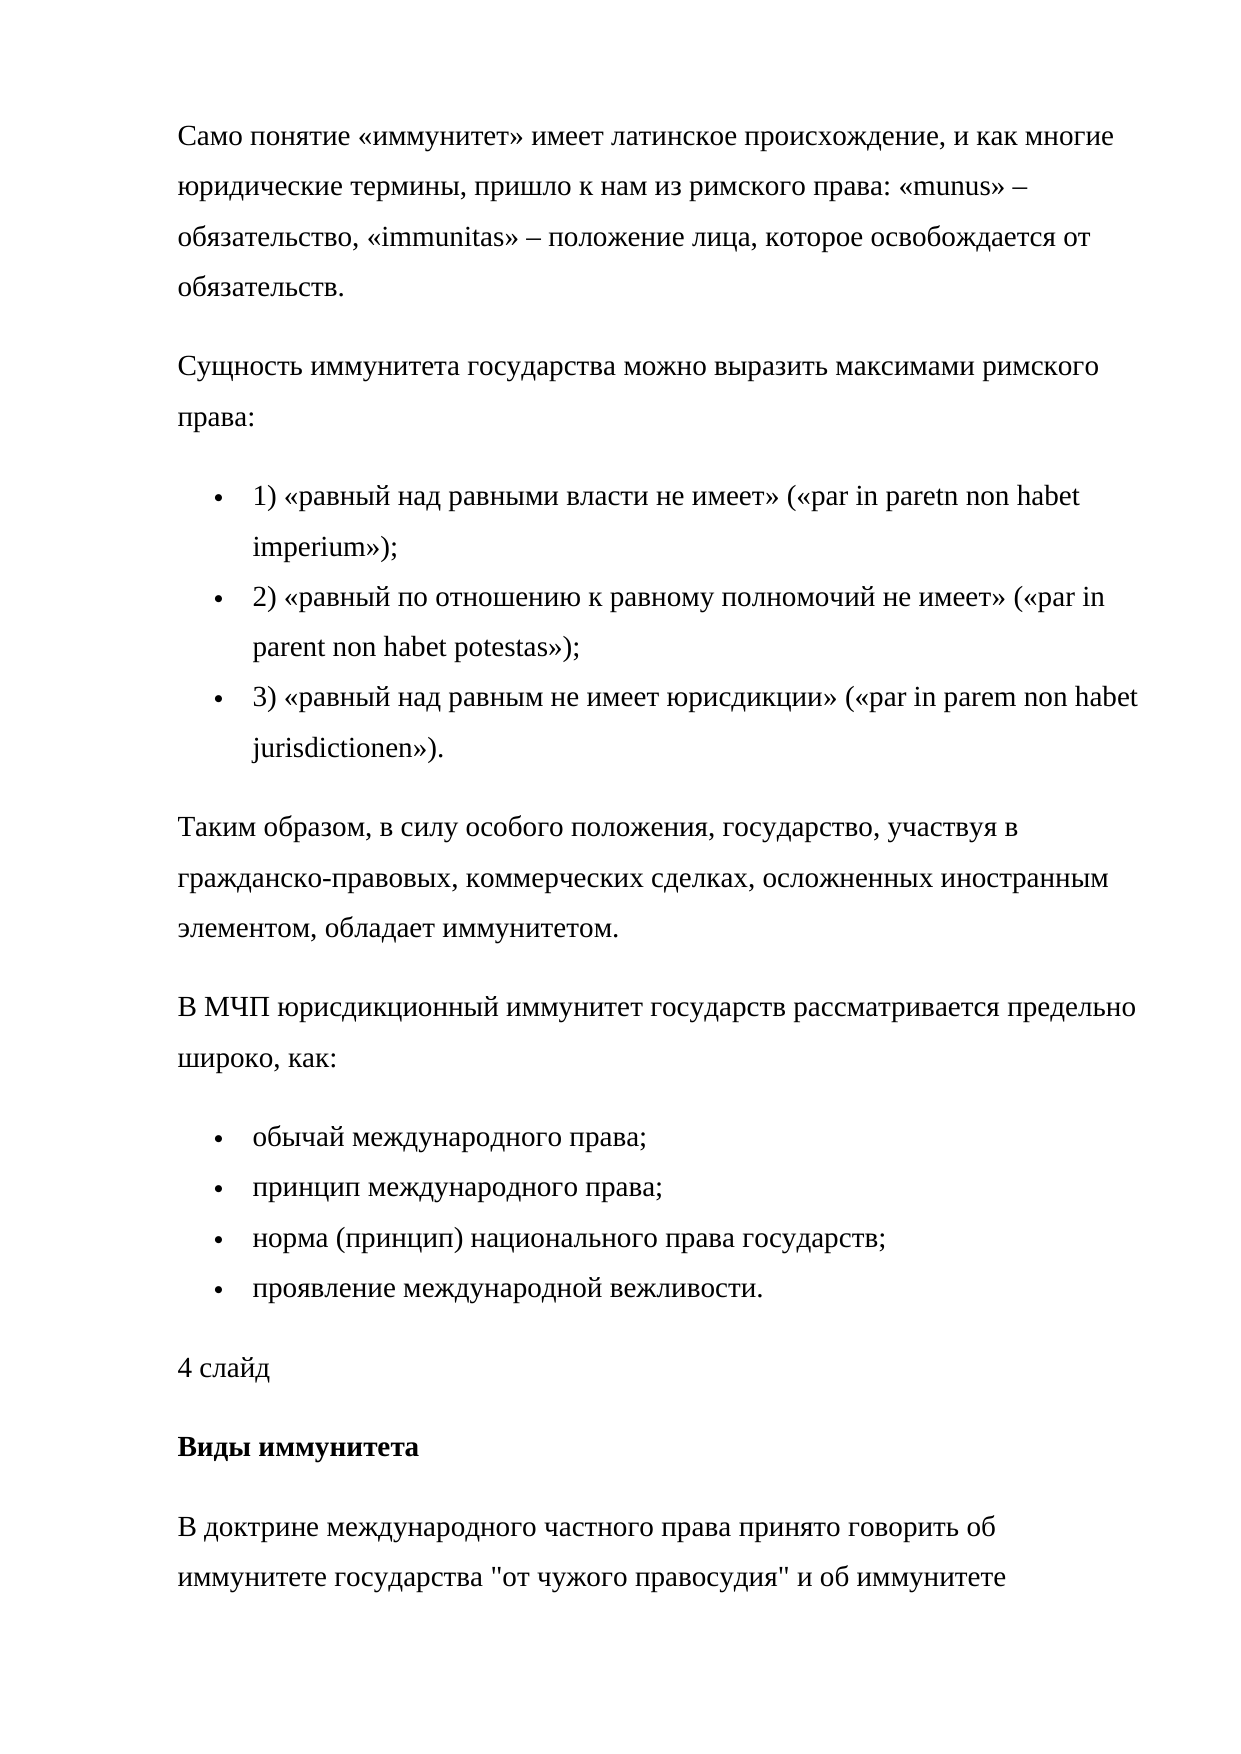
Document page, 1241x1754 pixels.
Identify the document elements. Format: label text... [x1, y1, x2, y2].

list обычай международного права; [215, 1119, 1152, 1153]
text Само понятие «иммунитет» имеет латинское происхождение, и как многие юридические термины, пришло к нам из римского права: «munus» – обязательство, «immunitas» – положение лица, которое освобождается от обязательств. [177, 118, 1152, 303]
list принцип международного права; [215, 1169, 1152, 1203]
text В МЧП юрисдикционный иммунитет государств рассматривается предельно широко, как: [177, 989, 1152, 1073]
text Виды иммунитета [177, 1429, 1152, 1463]
text 4 слайд [177, 1350, 1152, 1383]
list проявление международной вежливости. [215, 1270, 1152, 1304]
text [177, 1509, 1152, 1592]
text Сущность иммунитета государства можно выразить максимами римского права: [177, 348, 1152, 432]
list 3) «равный над равным не имеет юрисдикции» («par in parem non habet jurisdictionen»). [215, 679, 1152, 763]
list норма (принцип) национального права государств; [215, 1220, 1152, 1253]
list 1) «равный над равными власти не имеет» («par in paretn non habet imperium»); [215, 478, 1152, 562]
text Таким образом, в силу особого положения, государство, участвуя в гражданско-правовых, коммерческих сделках, осложненных иностранным элементом, обладает иммунитетом. [177, 809, 1152, 943]
list 2) «равный по отношению к равному полномочий не имеет» («par in parent non habet potestas»); [215, 579, 1152, 663]
